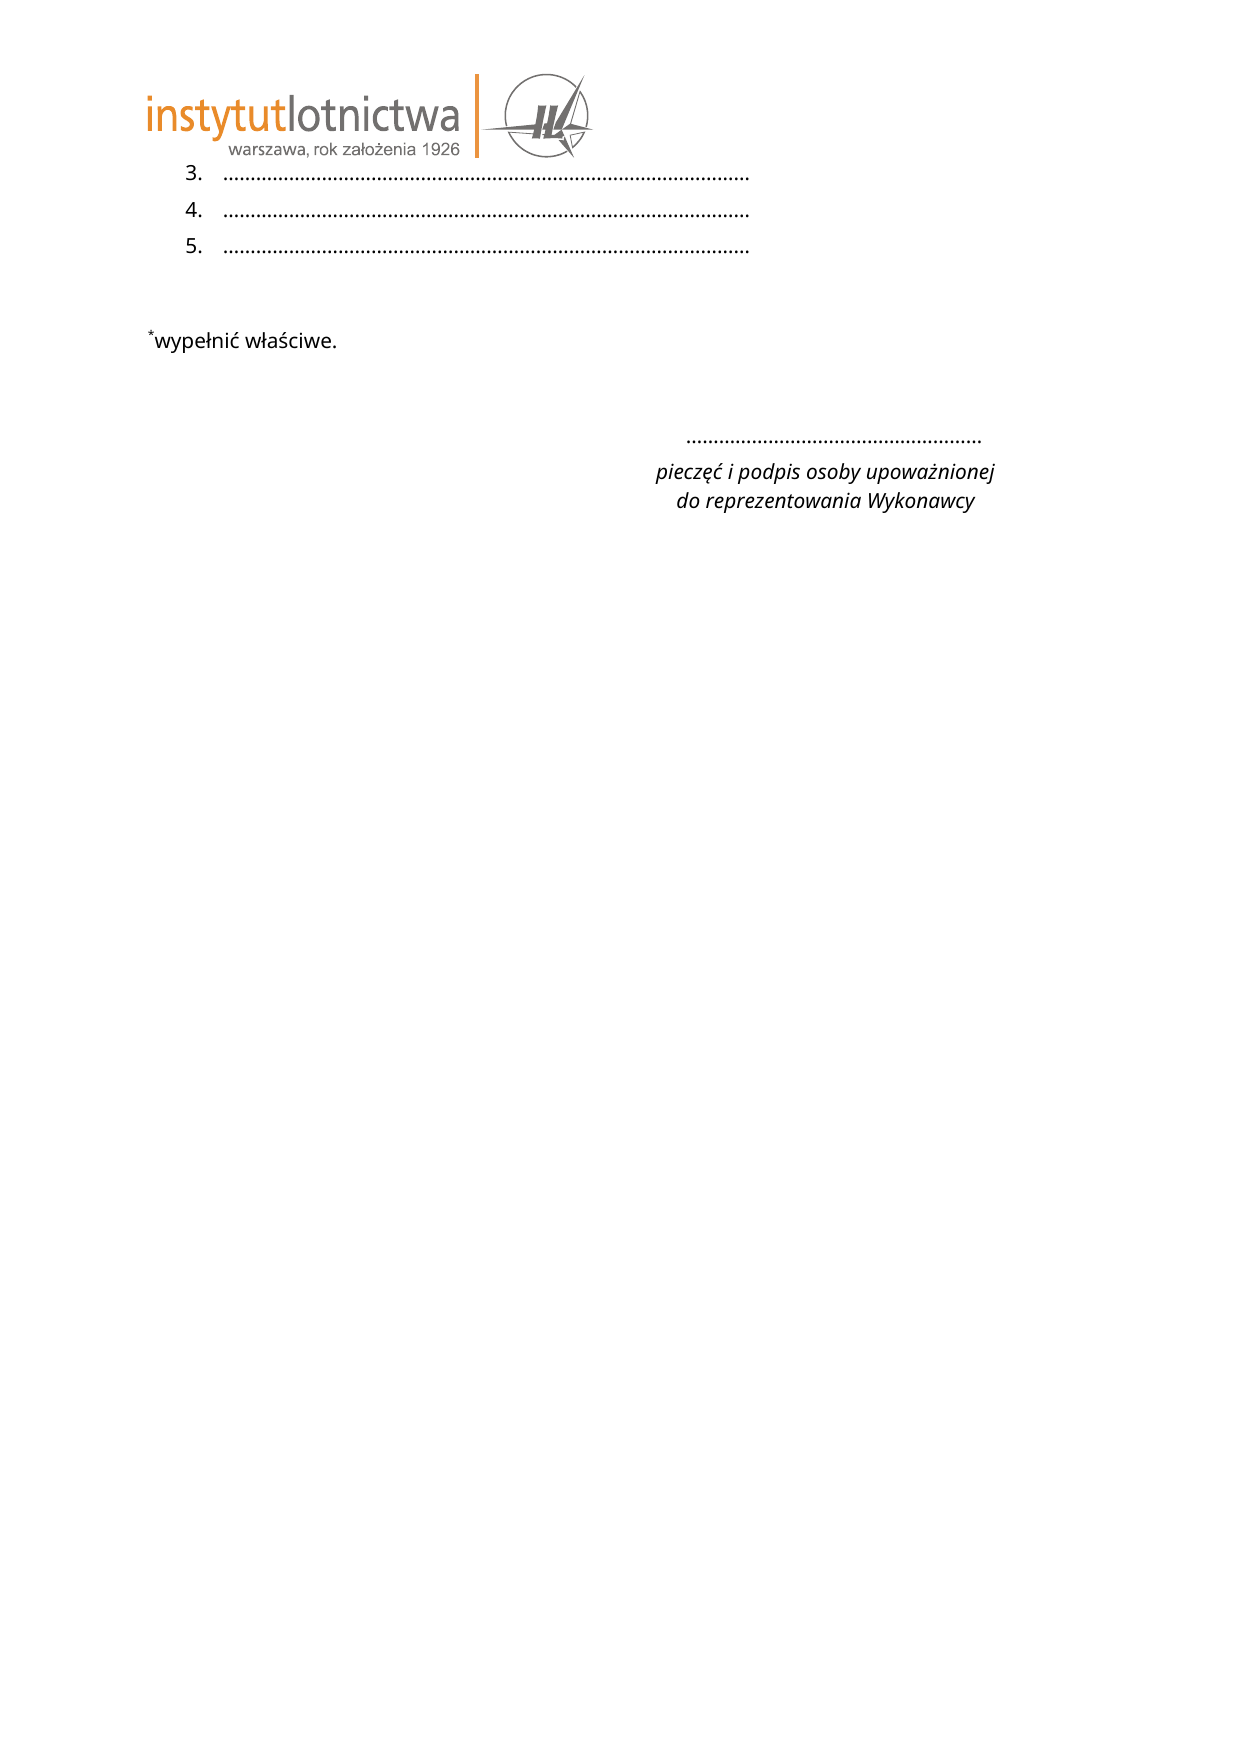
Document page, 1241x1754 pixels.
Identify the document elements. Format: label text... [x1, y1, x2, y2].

list …………………………………………………………………………………… [185, 195, 1063, 223]
text do reprezentowania Wykonawcy [590, 486, 1063, 514]
list *wypełnić właściwe. [148, 326, 1093, 355]
text ……………………………………………… [664, 421, 1063, 449]
list …………………………………………………………………………………… [185, 232, 1063, 260]
text pieczęć i podpis osoby upoważnionej [590, 457, 1063, 486]
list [185, 158, 1063, 187]
